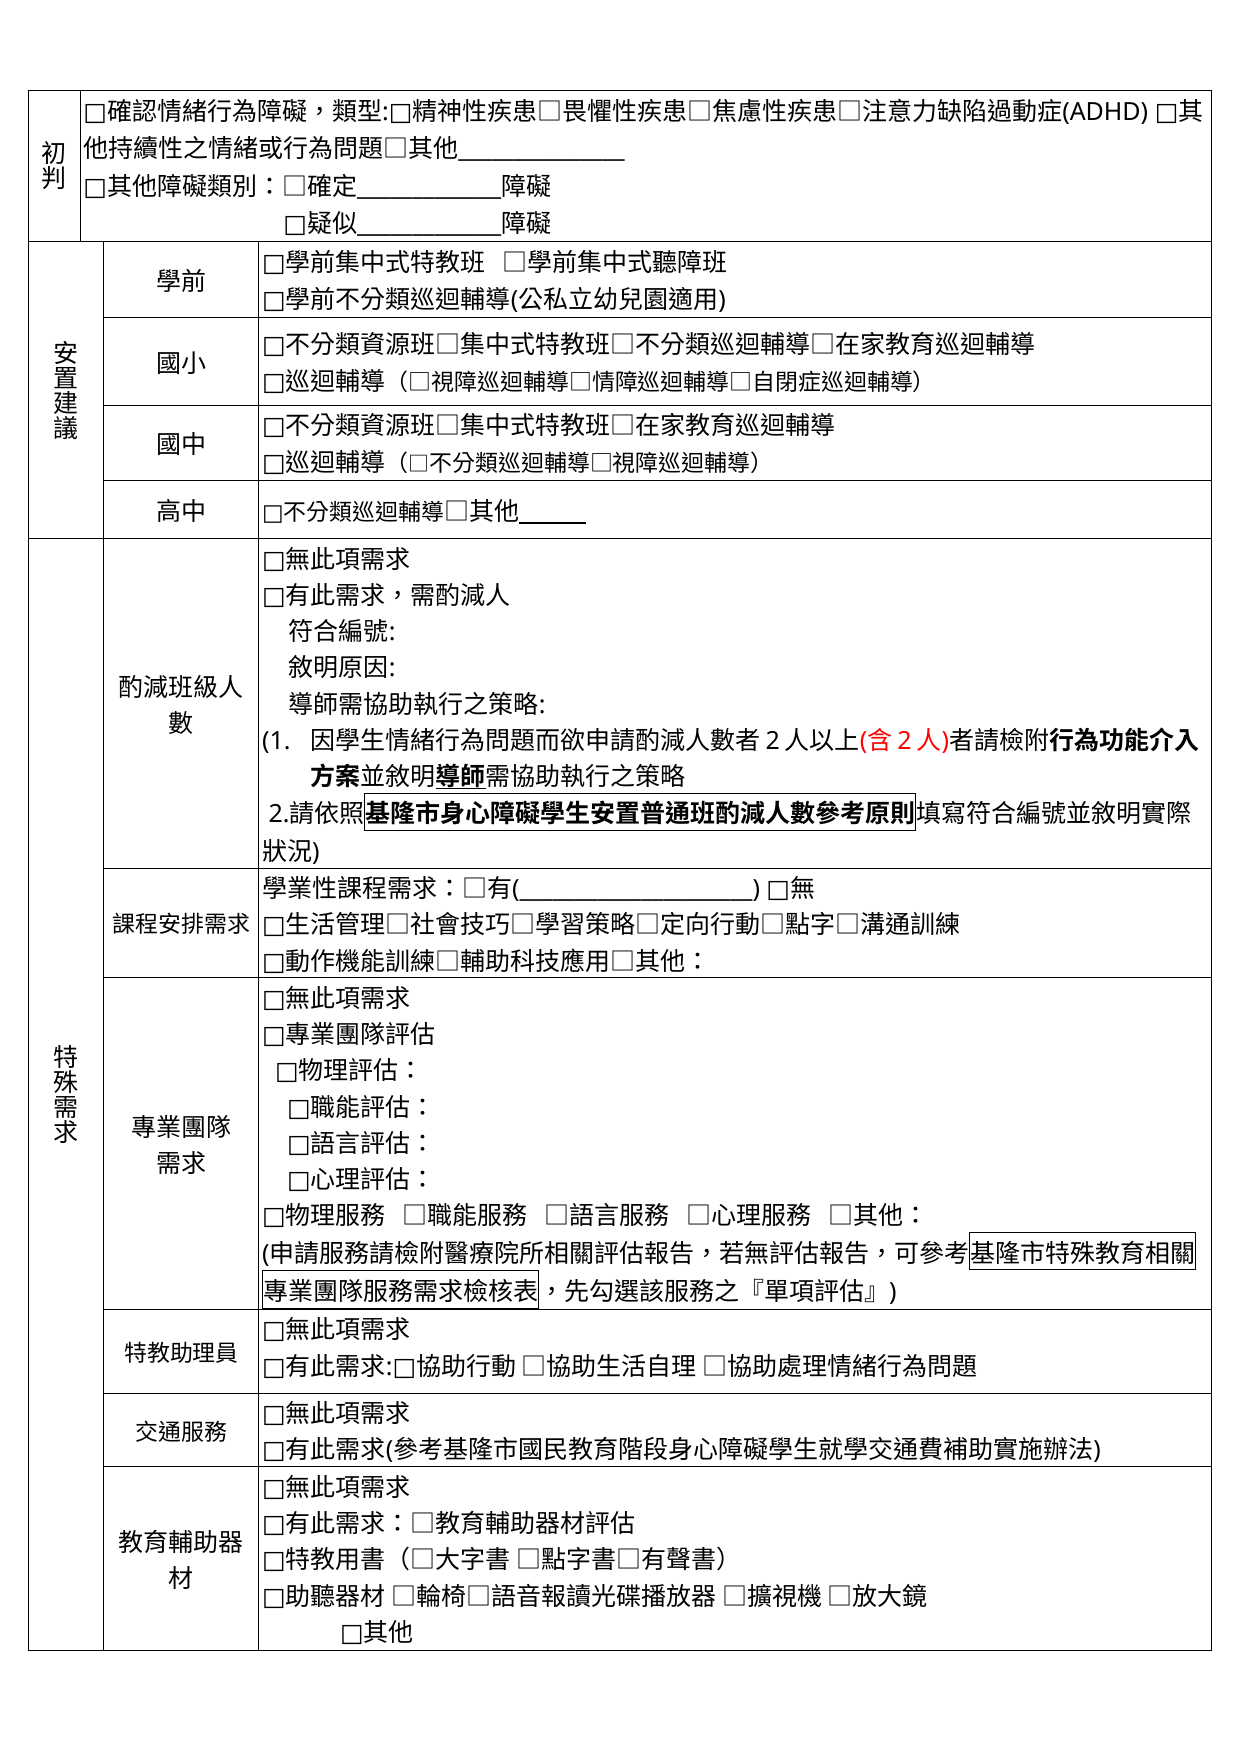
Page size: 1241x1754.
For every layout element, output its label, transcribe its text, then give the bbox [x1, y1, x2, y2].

table_cell □確認情緒行為障礙，類型:□精神性疾患□畏懼性疾患□焦慮性疾患□注意力缺陷過動症(ADHD) □其他持續性之情緒或行為問題□其他_______________ □其他障礙類別：□確定_____________障礙 □疑似_____________障礙 [81, 91, 1211, 241]
table_cell □不分類資源班□集中式特教班□在家教育巡迴輔導 □巡迴輔導（□不分類巡迴輔導□視障巡迴輔導） [259, 406, 1211, 479]
table_cell 交通服務 [104, 1394, 258, 1466]
table_cell 高中 [104, 481, 258, 538]
table_cell 專業團隊 需求 [104, 978, 258, 1309]
table_cell □無此項需求 □有此需求：□教育輔助器材評估 □特教用書（□大字書 □點字書□有聲書） □助聽器材 □輪椅□語音報讀光碟播放器 □擴視機 □放大鏡 □其他 [259, 1467, 1211, 1650]
table_cell □不分類資源班□集中式特教班□不分類巡迴輔導□在家教育巡迴輔導 □巡迴輔導（□視障巡迴輔導□情障巡迴輔導□自閉症巡迴輔導） [259, 318, 1211, 405]
table_cell 學前 [104, 242, 258, 317]
table_cell □無此項需求 □有此需求(參考基隆市國民教育階段身心障礙學生就學交通費補助實施辦法) [259, 1394, 1211, 1466]
table_cell 初判 [29, 91, 80, 241]
table_cell 學業性課程需求：□有(_____________________) □無 □生活管理□社會技巧□學習策略□定向行動□點字□溝通訓練 □動作機能訓練□輔助科技應用□其他： [259, 869, 1211, 977]
table_cell □無此項需求 □專業團隊評估 □物理評估： □職能評估： □語言評估： □心理評估： □物理服務 □職能服務 □語言服務 □心理服務 □其他： (申請服務請檢附醫療院所相關評估報告，若無評估報告，可參考基隆市特殊教育相關專業團隊服務需求檢核表，先勾選該服務之『單項評估』) [259, 978, 1211, 1309]
table_cell 酌減班級人數 [104, 539, 258, 867]
table_cell 教育輔助器材 [104, 1467, 258, 1650]
table_cell 特殊需求 [29, 539, 103, 1650]
table_cell □學前集中式特教班 □學前集中式聽障班 □學前不分類巡迴輔導(公私立幼兒園適用) [259, 242, 1211, 317]
table_cell 課程安排需求 [104, 869, 258, 977]
table_cell □無此項需求 □有此需求，需酌減人 符合編號: 敘明原因: 導師需協助執行之策略: 因學生情緒行為問題而欲申請酌減人數者2人以上(含2人)者請檢附行為功能介入方案並敘明導師需協助執行之策略 2.請依照基隆市身心障礙學生安置普通班酌減人數參考原則填寫符合編號並敘明實際狀況) [259, 539, 1211, 867]
table_cell 特教助理員 [104, 1310, 258, 1393]
table_cell 國小 [104, 318, 258, 405]
table_cell □無此項需求 □有此需求:□協助行動 □協助生活自理 □協助處理情緒行為問題 [259, 1310, 1211, 1393]
table_cell 安置建議 [29, 242, 103, 538]
table_cell □不分類巡迴輔導□其他 [259, 481, 1211, 538]
table_cell 國中 [104, 406, 258, 479]
